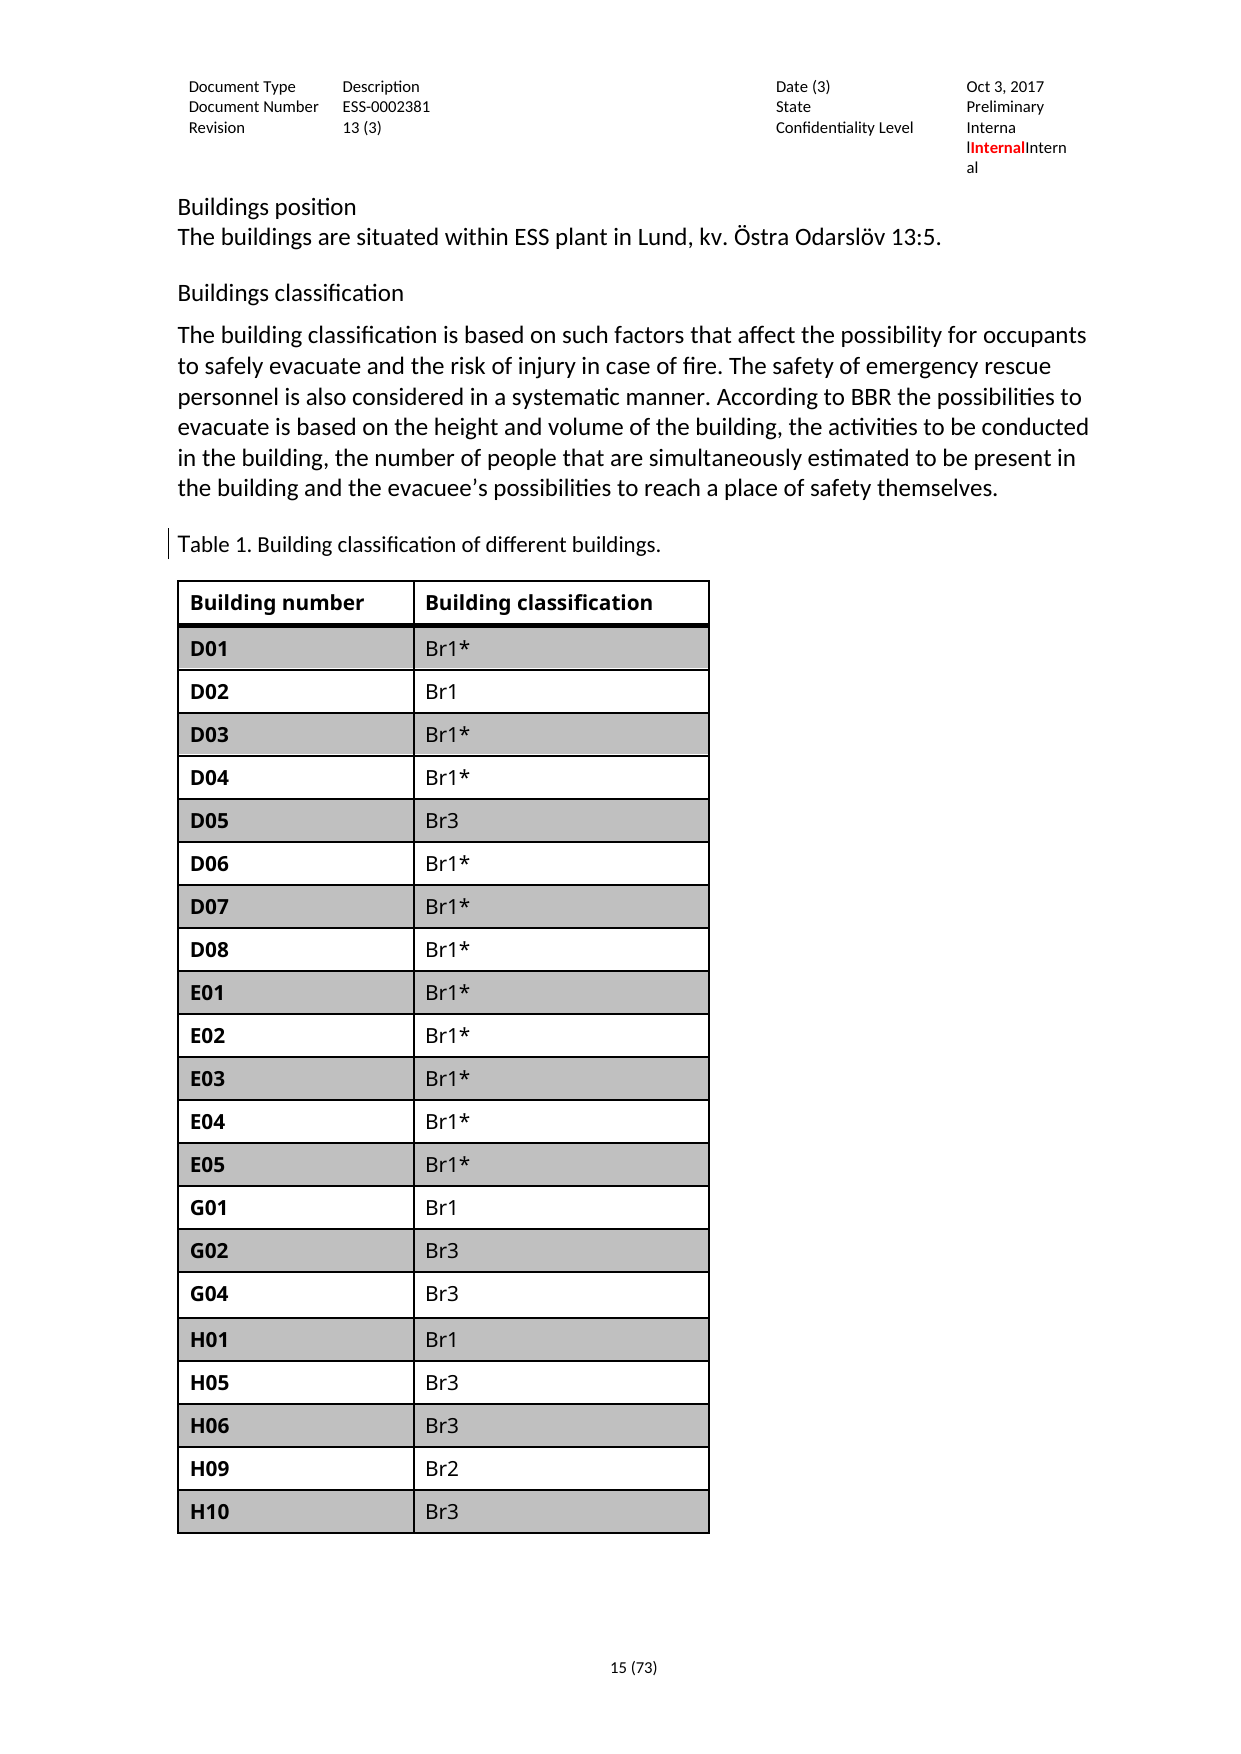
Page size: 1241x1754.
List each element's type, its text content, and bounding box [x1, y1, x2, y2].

table_cell Br3 [415, 1362, 708, 1403]
table_cell Br1* [415, 628, 708, 668]
table_header Building number [179, 582, 413, 623]
table_cell H09 [179, 1448, 413, 1489]
table_cell Br3 [415, 800, 708, 841]
table_cell H01 [179, 1319, 413, 1360]
table_cell D03 [179, 714, 413, 754]
table_cell D07 [179, 886, 413, 927]
table_cell E03 [179, 1058, 413, 1099]
table_cell Br1* [415, 929, 708, 970]
table_cell D02 [179, 671, 413, 712]
table_cell Br3 [415, 1273, 708, 1317]
table_cell D05 [179, 800, 413, 841]
table_cell Br1 [415, 1319, 708, 1360]
table_cell Br3 [415, 1491, 708, 1532]
table_cell Br1* [415, 1058, 708, 1099]
table_cell H06 [179, 1405, 413, 1446]
table_cell Br1* [415, 886, 708, 927]
table_cell Br3 [415, 1405, 708, 1446]
text Buildings position [177, 191, 1090, 221]
table_cell H05 [179, 1362, 413, 1403]
table_header Building classification [415, 582, 708, 623]
table_cell Br1* [415, 972, 708, 1013]
table_cell E04 [179, 1101, 413, 1142]
table_cell Br1* [415, 1015, 708, 1056]
table_cell D06 [179, 843, 413, 884]
table_cell G04 [179, 1273, 413, 1317]
table_cell D01 [179, 628, 413, 668]
table_cell H10 [179, 1491, 413, 1532]
table_cell D04 [179, 757, 413, 798]
text The buildings are situated within ESS plant in Lund, kv. Östra Odarslöv 13:5. [177, 221, 1090, 252]
text Table 1. Building classification of different buildings. [169, 528, 1090, 559]
table_cell G02 [179, 1230, 413, 1271]
table_cell G01 [179, 1187, 413, 1228]
table_cell E01 [179, 972, 413, 1013]
table_cell Br3 [415, 1230, 708, 1271]
table_cell E02 [179, 1015, 413, 1056]
text The building classification is based on such factors that affect the possibility for occupants to safely evacuate and the risk of injury in case of fire. The safety of emergency rescue personnel is also considered in a systematic manner. According to BBR the possibilities to evacuate is based on the height and volume of the building, the activities to be conducted in the building, the number of people that are simultaneously estimated to be present in the building and the evacuee’s possibilities to reach a place of safety themselves. [177, 320, 1090, 503]
table_cell Br1 [415, 1187, 708, 1228]
table_cell E05 [179, 1144, 413, 1185]
subtitle Buildings classification [177, 277, 1090, 307]
table_cell Br1* [415, 843, 708, 884]
table_cell Br2 [415, 1448, 708, 1489]
table_cell Br1* [415, 1144, 708, 1185]
table_cell D08 [179, 929, 413, 970]
table_cell Br1 [415, 671, 708, 712]
table_cell Br1* [415, 757, 708, 798]
table_cell Br1* [415, 714, 708, 754]
table_cell Br1* [415, 1101, 708, 1142]
